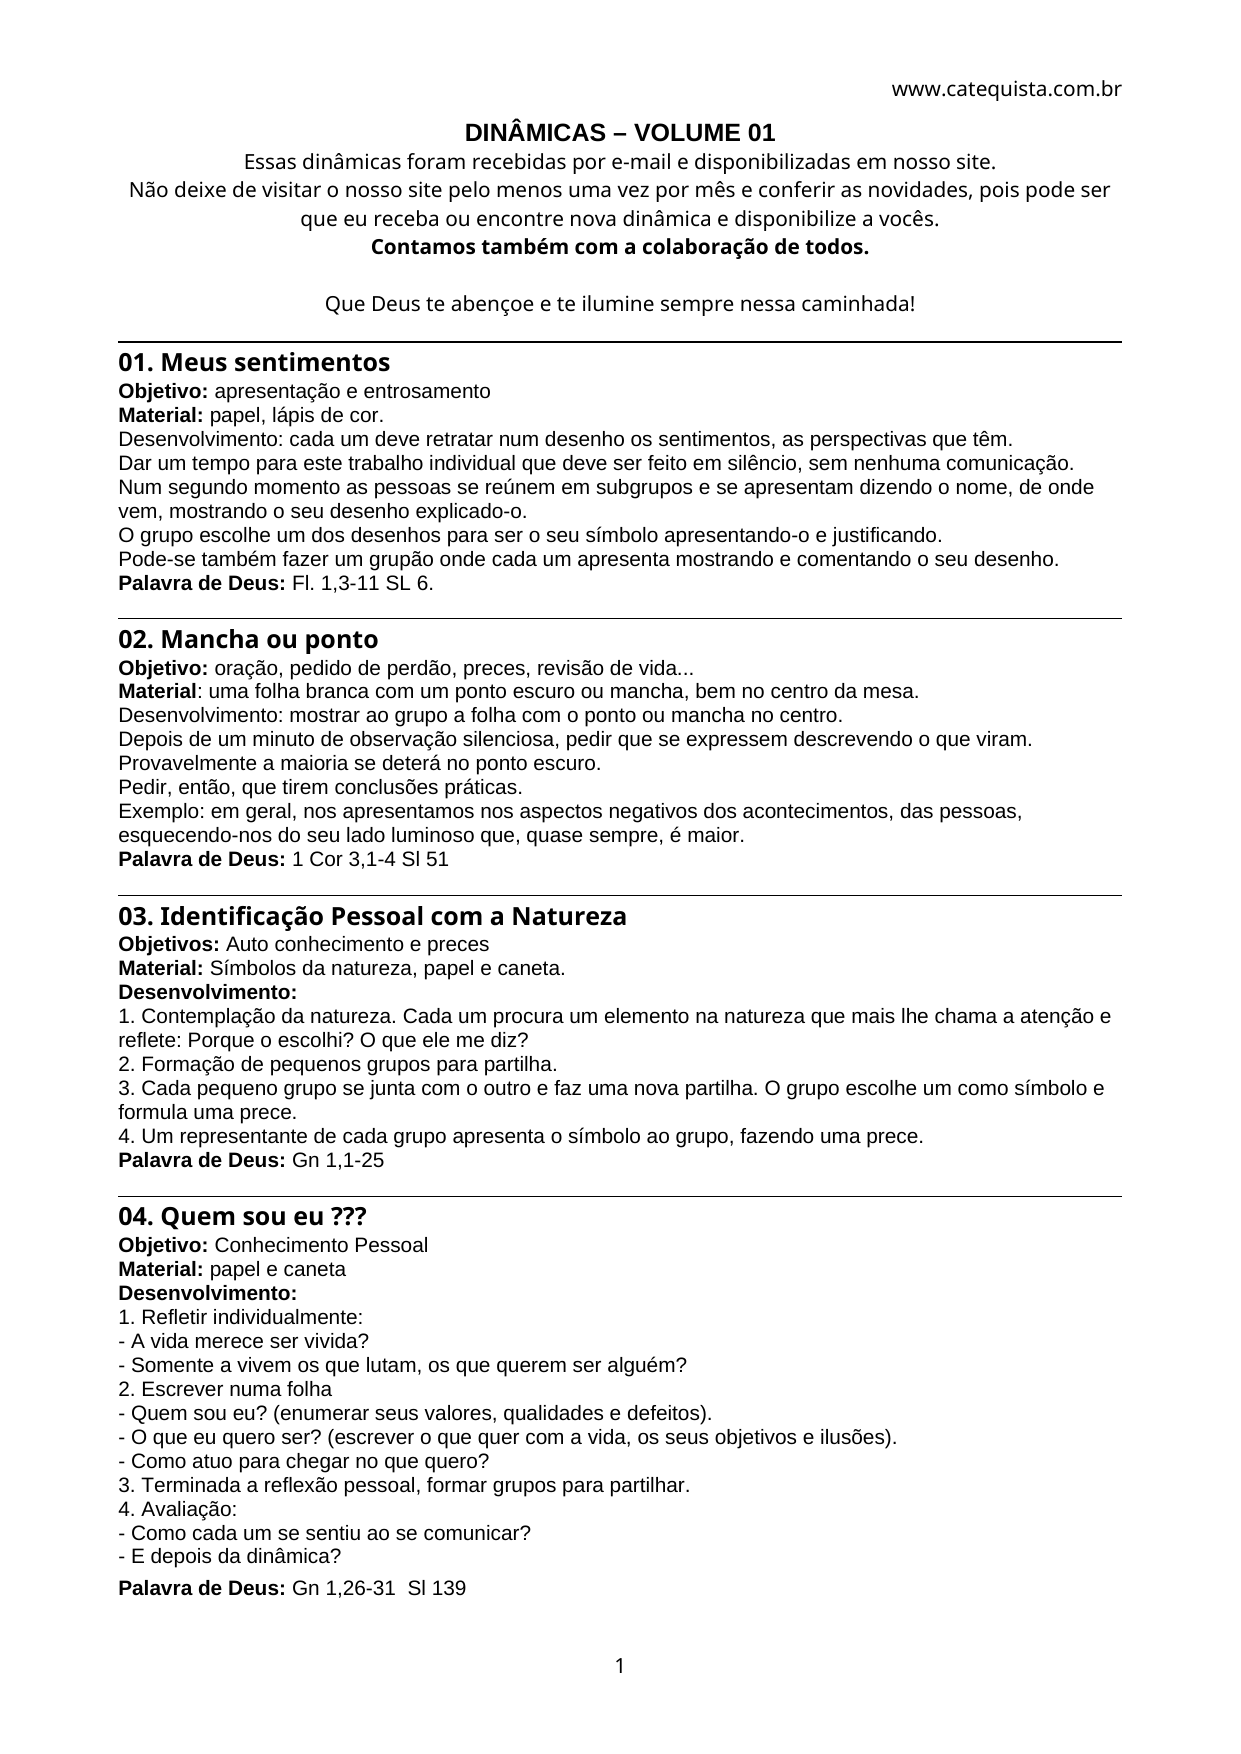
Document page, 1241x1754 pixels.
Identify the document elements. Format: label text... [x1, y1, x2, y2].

title Não deixe de visitar o nosso site pelo menos uma vez por mês e conferir as novidades, pois pode ser que eu receba ou encontre nova dinâmica e disponibilize a vocês. [118, 175, 1122, 232]
title Essas dinâmicas foram recebidas por e-mail e disponibilizadas em nosso site. [118, 147, 1122, 175]
text Num segundo momento as pessoas se reúnem em subgrupos e se apresentam dizendo o nome, de onde vem, mostrando o seu desenho explicado-o. [118, 474, 1122, 522]
text Pedir, então, que tirem conclusões práticas. [118, 775, 1122, 799]
text Material: papel, lápis de cor. [118, 403, 1122, 427]
title Contamos também com a colaboração de todos. [118, 232, 1122, 261]
text Material: uma folha branca com um ponto escuro ou mancha, bem no centro da mesa. [118, 679, 1122, 703]
text Objetivo: oração, pedido de perdão, preces, revisão de vida... [118, 655, 1122, 679]
text Palavra de Deus: 1 Cor 3,1-4 Sl 51 [118, 847, 1122, 871]
text 03. Identificação Pessoal com a Natureza [118, 896, 1122, 932]
text Objetivos: Auto conhecimento e preces Material: Símbolos da natureza, papel e caneta. Desenvolvimento: 1. Contemplação da natureza. Cada um procura um elemento na natureza que mais lhe chama a atenção e reflete: Porque o escolhi? O que ele me diz? 2. Formação de pequenos grupos para partilha. 3. Cada pequeno grupo se junta com o outro e faz uma nova partilha. O grupo escolhe um como símbolo e formula uma prece. 4. Um representante de cada grupo apresenta o símbolo ao grupo, fazendo uma prece. Palavra de Deus: Gn 1,1-25 [118, 932, 1122, 1172]
text Depois de um minuto de observação silenciosa, pedir que se expressem descrevendo o que viram. [118, 727, 1122, 751]
text Desenvolvimento: mostrar ao grupo a folha com o ponto ou mancha no centro. [118, 703, 1122, 727]
title DINÂMICAS – VOLUME 01 [118, 118, 1122, 147]
text 01. Meus sentimentos [118, 343, 1122, 379]
text Palavra de Deus: Fl. 1,3-11 SL 6. [118, 570, 1122, 594]
text Objetivo: apresentação e entrosamento [118, 379, 1122, 403]
title Que Deus te abençoe e te ilumine sempre nessa caminhada! [118, 289, 1122, 317]
text Dar um tempo para este trabalho individual que deve ser feito em silêncio, sem nenhuma comunicação. [118, 451, 1122, 474]
text Exemplo: em geral, nos apresentamos nos aspectos negativos dos acontecimentos, das pessoas, esquecendo-nos do seu lado luminoso que, quase sempre, é maior. [118, 799, 1122, 847]
text Pode-se também fazer um grupão onde cada um apresenta mostrando e comentando o seu desenho. [118, 546, 1122, 570]
text 04. Quem sou eu ??? [118, 1197, 1122, 1233]
text O grupo escolhe um dos desenhos para ser o seu símbolo apresentando-o e justificando. [118, 522, 1122, 546]
text Provavelmente a maioria se deterá no ponto escuro. [118, 751, 1122, 775]
text Desenvolvimento: cada um deve retratar num desenho os sentimentos, as perspectivas que têm. [118, 427, 1122, 451]
text Objetivo: Conhecimento Pessoal Material: papel e caneta Desenvolvimento: 1. Refletir individualmente: - A vida merece ser vivida? - Somente a vivem os que lutam, os que querem ser alguém? 2. Escrever numa folha - Quem sou eu? (enumerar seus valores, qualidades e defeitos). - O que eu quero ser? (escrever o que quer com a vida, os seus objetivos e ilusões). - Como atuo para chegar no que quero? 3. Terminada a reflexão pessoal, formar grupos para partilhar. 4. Avaliação: - Como cada um se sentiu ao se comunicar? - E depois da dinâmica? Palavra de Deus: Gn 1,26-31 Sl 139 [118, 1233, 1122, 1602]
text 02. Mancha ou ponto [118, 619, 1122, 655]
